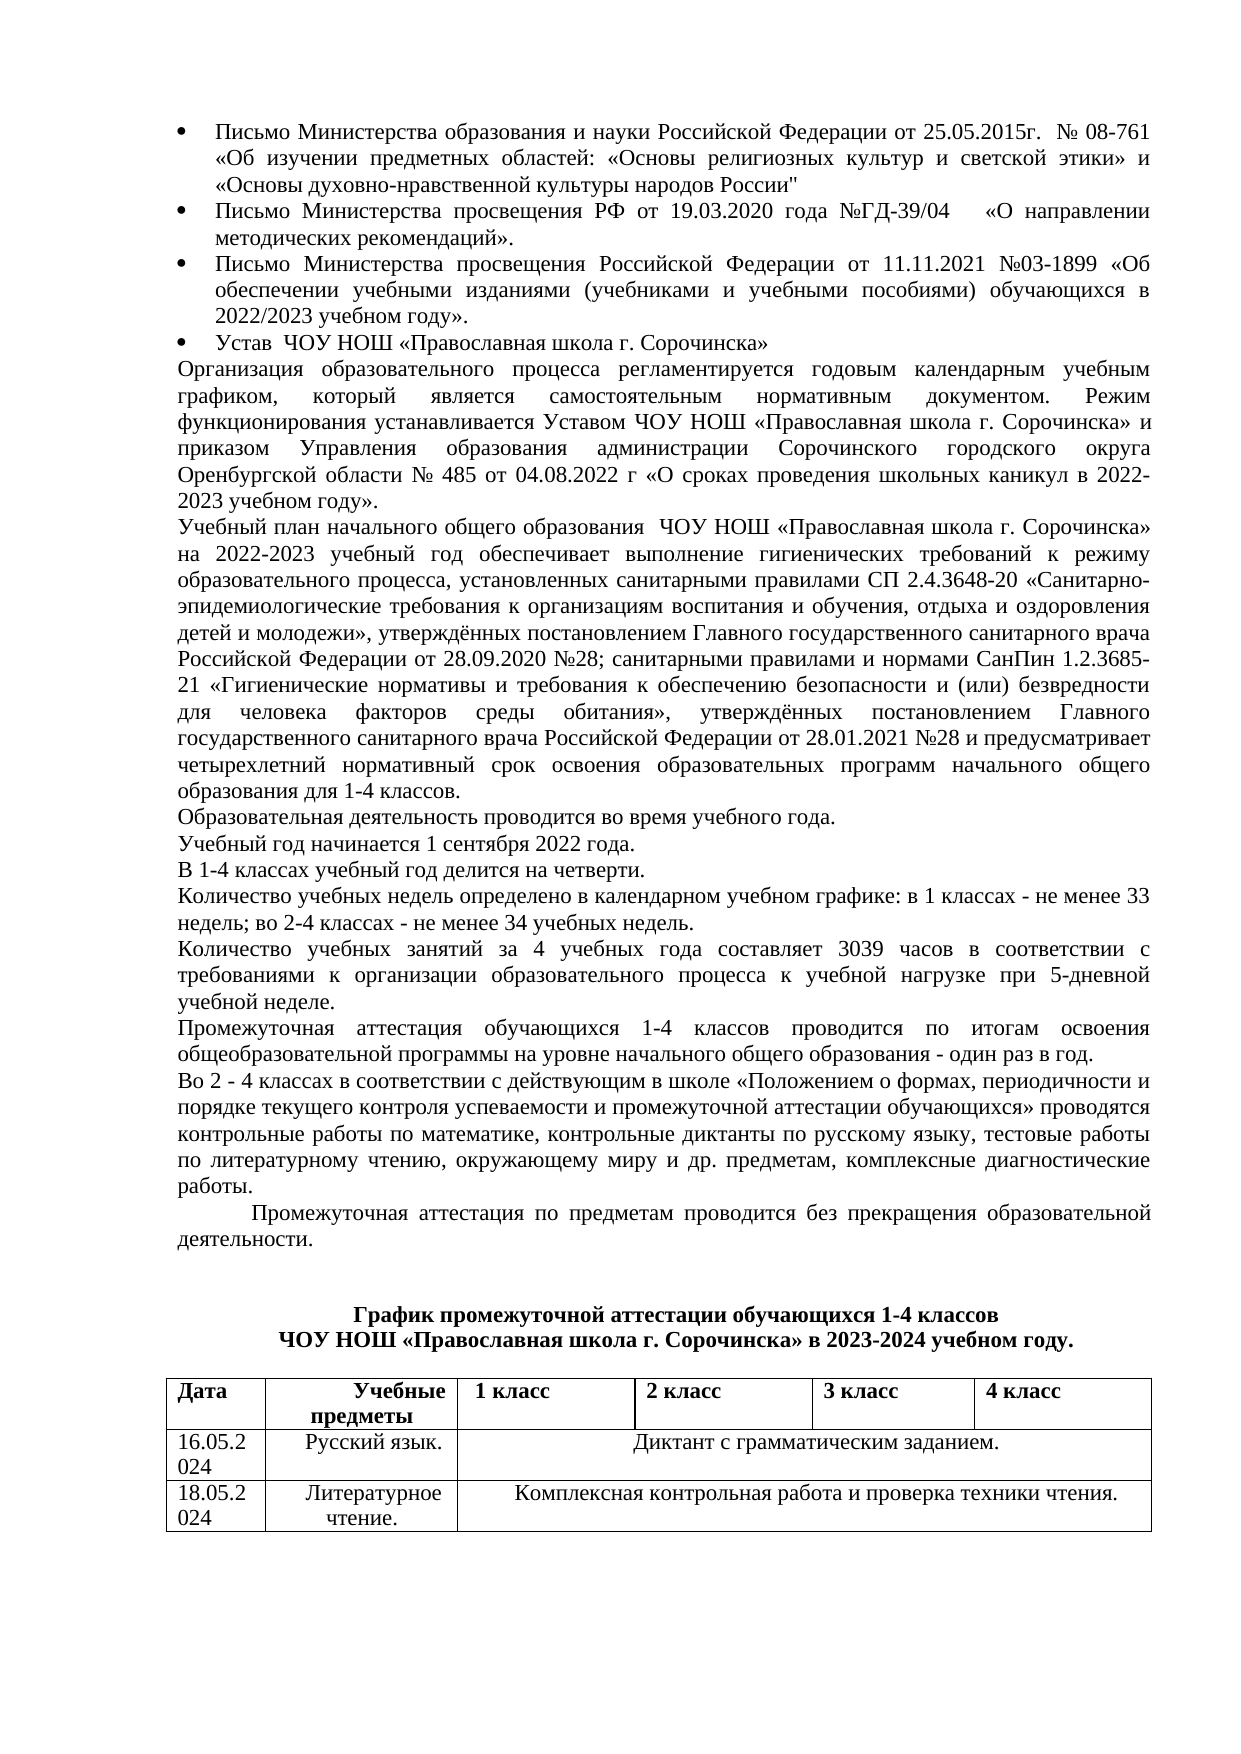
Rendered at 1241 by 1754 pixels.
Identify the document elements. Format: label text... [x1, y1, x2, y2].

table_header 4 класс [975, 1379, 1151, 1429]
text График промежуточной аттестации обучающихся 1-4 классов [177, 1303, 1152, 1328]
text Промежуточная аттестация обучающихся 1-4 классов проводится по итогам освоения общеобразовательной программы на уровне начального общего образования - один раз в год. [177, 1014, 1152, 1067]
list Устав ЧОУ НОШ «Православная школа г. Сорочинска» [177, 329, 1152, 355]
text Образовательная деятельность проводится во время учебного года. [177, 803, 1152, 830]
list Письмо Министерства просвещения Российской Федерации от 11.11.2021 №03-1899 «Об обеспечении учебными изданиями (учебниками и учебными пособиями) обучающихся в 2022/2023 учебном году». [177, 250, 1152, 329]
text Во 2 - 4 классах в соответствии с действующим в школе «Положением о формах, периодичности и порядке текущего контроля успеваемости и промежуточной аттестации обучающихся» проводятся контрольные работы по математике, контрольные диктанты по русскому языку, тестовые работы по литературному чтению, окружающему миру и др. предметам, комплексные диагностические работы. [177, 1067, 1152, 1199]
text Количество учебных занятий за 4 учебных года составляет 3039 часов в соответствии с требованиями к организации образовательного процесса к учебной нагрузке при 5-дневной учебной неделе. [177, 935, 1152, 1014]
table_header 1 класс [458, 1379, 634, 1429]
text Учебный план начального общего образования ЧОУ НОШ «Православная школа г. Сорочинска» на 2022-2023 учебный год обеспечивает выполнение гигиенических требований к режиму образовательного процесса, установленных санитарными правилами СП 2.4.3648-20 «Санитарно-эпидемиологические требования к организациям воспитания и обучения, отдыха и оздоровления детей и молодежи», утверждённых постановлением Главного государственного санитарного врача Российской Федерации от 28.09.2020 №28; санитарными правилами и нормами СанПин 1.2.3685-21 «Гигиенические нормативы и требования к обеспечению безопасности и (или) безвредности для человека факторов среды обитания», утверждённых постановлением Главного государственного санитарного врача Российской Федерации от 28.01.2021 №28 и предусматривает четырехлетний нормативный срок освоения образовательных программ начального общего образования для 1-4 классов. [177, 513, 1152, 803]
text В 1-4 классах учебный год делится на четверти. [177, 856, 1152, 882]
list Письмо Министерства образования и науки Российской Федерации от 25.05.2015г. № 08-761 «Об изучении предметных областей: «Основы религиозных культур и светской этики» и «Основы духовно-нравственной культуры народов России" [177, 118, 1152, 197]
text Организация образовательного процесса регламентируется годовым календарным учебным графиком, который является самостоятельным нормативным документом. Режим функционирования устанавливается Уставом ЧОУ НОШ «Православная школа г. Сорочинска» и приказом Управления образования администрации Сорочинского городского округа Оренбургской области № 485 от 04.08.2022 г «О сроках проведения школьных каникул в 2022-2023 учебном году». [177, 355, 1152, 513]
table_header Учебные предметы [266, 1379, 457, 1429]
text Количество учебных недель определено в календарном учебном графике: в 1 классах - не менее 33 недель; во 2-4 классах - не менее 34 учебных недель. [177, 882, 1152, 935]
table_cell Литературное чтение. [266, 1481, 457, 1531]
table_cell Комплексная контрольная работа и проверка техники чтения. [458, 1481, 1151, 1531]
table_header 3 класс [813, 1379, 974, 1429]
text Промежуточная аттестация по предметам проводится без прекращения образовательной деятельности. [177, 1199, 1152, 1251]
table_cell Русский язык. [266, 1430, 457, 1480]
table_cell 16.05.2024 [167, 1430, 265, 1480]
table_cell 18.05.2024 [167, 1481, 265, 1531]
table_header Дата [167, 1379, 265, 1429]
text Учебный год начинается 1 сентября 2022 года. [177, 830, 1152, 856]
list Письмо Министерства просвещения РФ от 19.03.2020 года №ГД-39/04 «О направлении методических рекомендаций». [177, 197, 1152, 250]
text ЧОУ НОШ «Православная школа г. Сорочинска» в 2023-2024 учебном году. [177, 1328, 1152, 1353]
table_header 2 класс [636, 1379, 812, 1429]
table_cell Диктант с грамматическим заданием. [458, 1430, 1151, 1480]
